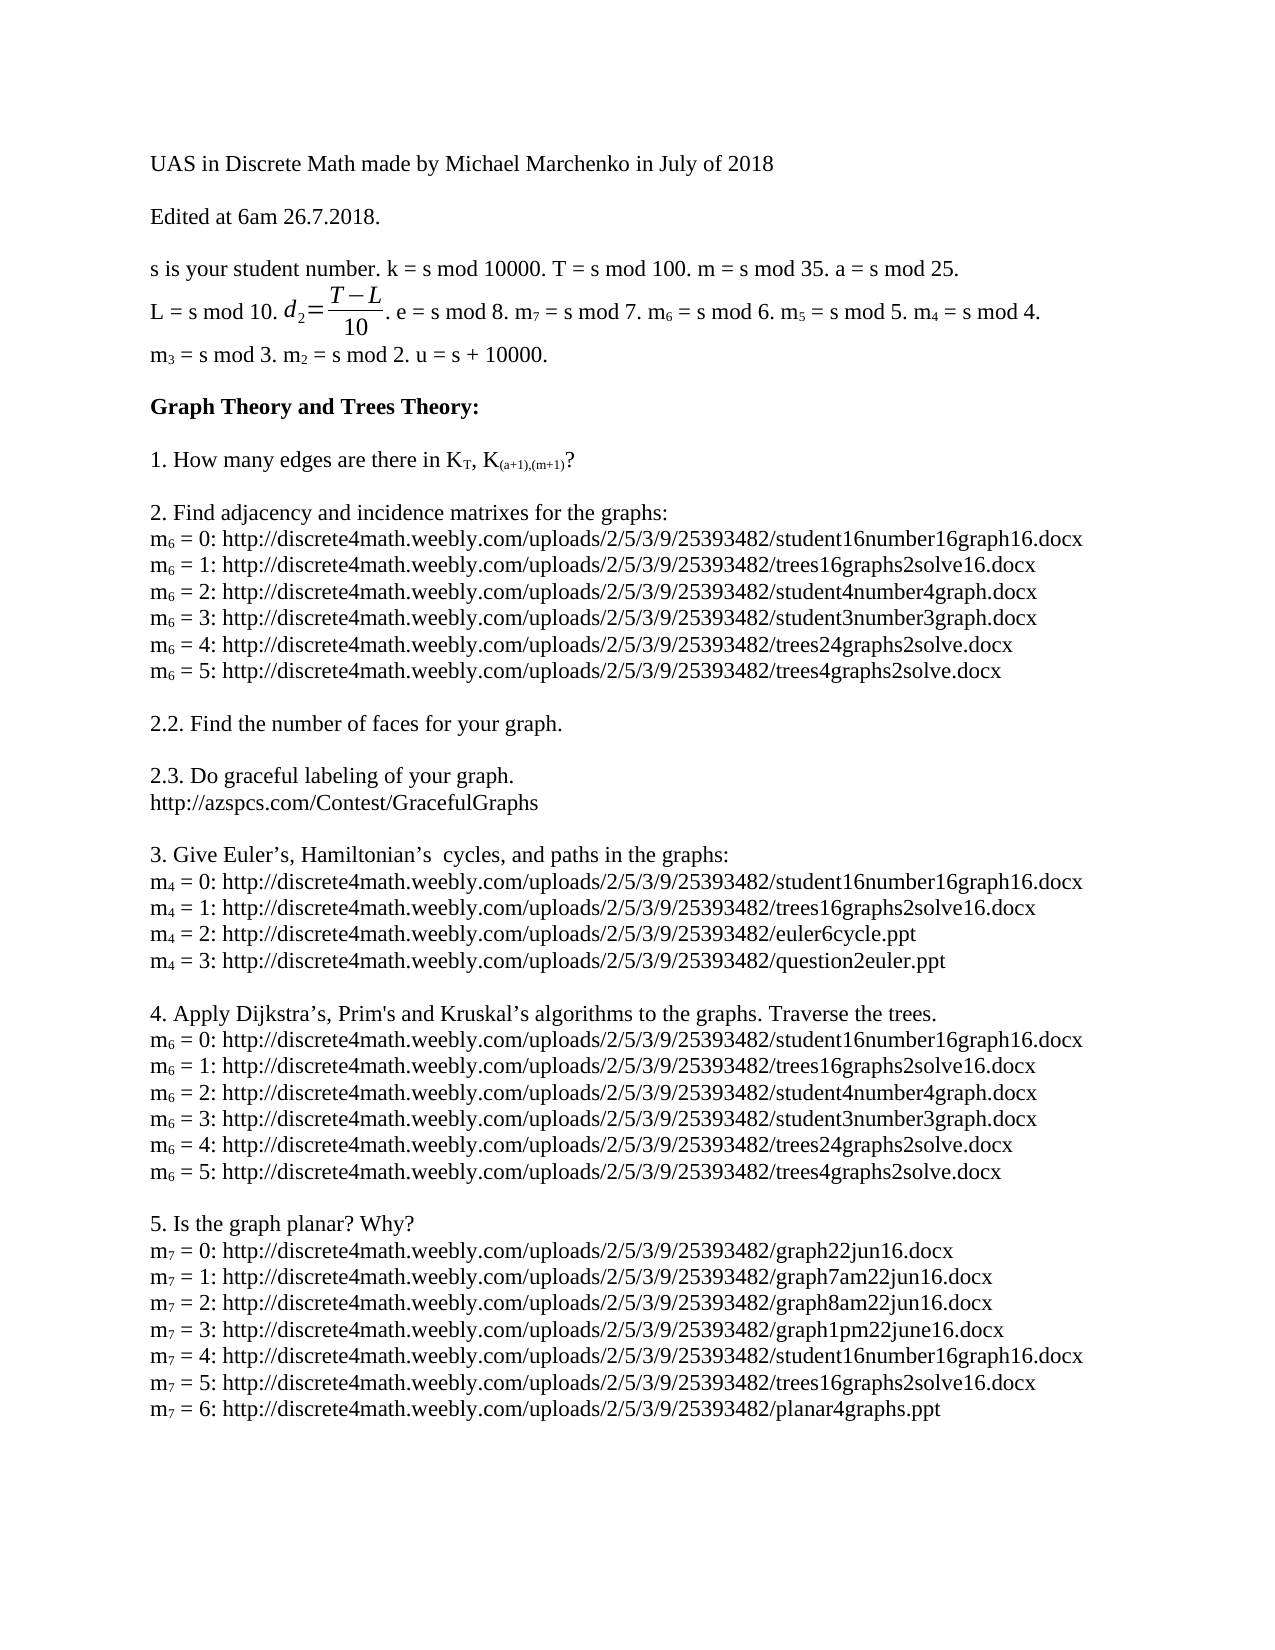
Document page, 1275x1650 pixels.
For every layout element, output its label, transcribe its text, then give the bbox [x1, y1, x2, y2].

text 2. Find adjacency and incidence matrixes for the graphs: [150, 499, 1125, 525]
text 4. Apply Dijkstra’s, Prim's and Kruskal’s algorithms to the graphs. Traverse the trees. [150, 999, 1125, 1026]
text m6 = 3: http://discrete4math.weebly.com/uploads/2/5/3/9/25393482/student3number3graph.docx [150, 1105, 1125, 1131]
text 1. How many edges are there in KT, K(a+1),(m+1)? [150, 446, 1125, 472]
text 2.3. Do graceful labeling of your graph. [150, 762, 1125, 789]
text m6 = 1: http://discrete4math.weebly.com/uploads/2/5/3/9/25393482/trees16graphs2solve16.docx [150, 1052, 1125, 1079]
text 5. Is the graph planar? Why? [150, 1210, 1125, 1237]
text m4 = 3: http://discrete4math.weebly.com/uploads/2/5/3/9/25393482/question2euler.ppt [150, 947, 1125, 973]
text Edited at 6am 26.7.2018. [150, 203, 1125, 229]
text m3 = s mod 3. m2 = s mod 2. u = s + 10000. [150, 341, 1125, 367]
text m7 = 5: http://discrete4math.weebly.com/uploads/2/5/3/9/25393482/trees16graphs2solve16.docx [150, 1368, 1125, 1395]
text m7 = 6: http://discrete4math.weebly.com/uploads/2/5/3/9/25393482/planar4graphs.ppt [150, 1395, 1125, 1421]
text m7 = 3: http://discrete4math.weebly.com/uploads/2/5/3/9/25393482/graph1pm22june16.docx [150, 1316, 1125, 1342]
text 2.2. Find the number of faces for your graph. [150, 710, 1125, 736]
text Graph Theory and Trees Theory: [150, 393, 1125, 420]
text m7 = 1: http://discrete4math.weebly.com/uploads/2/5/3/9/25393482/graph7am22jun16.docx [150, 1263, 1125, 1289]
text m6 = 5: http://discrete4math.weebly.com/uploads/2/5/3/9/25393482/trees4graphs2solve.docx [150, 657, 1125, 683]
text m4 = 0: http://discrete4math.weebly.com/uploads/2/5/3/9/25393482/student16number16graph16.docx [150, 868, 1125, 894]
text m4 = 1: http://discrete4math.weebly.com/uploads/2/5/3/9/25393482/trees16graphs2solve16.docx [150, 894, 1125, 921]
text m6 = 4: http://discrete4math.weebly.com/uploads/2/5/3/9/25393482/trees24graphs2solve.docx [150, 631, 1125, 657]
text 3. Give Euler’s, Hamiltonian’s cycles, and paths in the graphs: [150, 841, 1125, 868]
text m6 = 3: http://discrete4math.weebly.com/uploads/2/5/3/9/25393482/student3number3graph.docx [150, 604, 1125, 631]
text m7 = 4: http://discrete4math.weebly.com/uploads/2/5/3/9/25393482/student16number16graph16.docx [150, 1342, 1125, 1368]
text m4 = 2: http://discrete4math.weebly.com/uploads/2/5/3/9/25393482/euler6cycle.ppt [150, 921, 1125, 947]
text m6 = 5: http://discrete4math.weebly.com/uploads/2/5/3/9/25393482/trees4graphs2solve.docx [150, 1158, 1125, 1184]
text m6 = 2: http://discrete4math.weebly.com/uploads/2/5/3/9/25393482/student4number4graph.docx [150, 578, 1125, 604]
text m7 = 0: http://discrete4math.weebly.com/uploads/2/5/3/9/25393482/graph22jun16.docx [150, 1237, 1125, 1263]
text L = s mod 10. . e = s mod 8. m7 = s mod 7. m6 = s mod 6. m5 = s mod 5. m4 = s mod 4. [150, 282, 1125, 341]
text m6 = 0: http://discrete4math.weebly.com/uploads/2/5/3/9/25393482/student16number16graph16.docx [150, 1026, 1125, 1052]
text m6 = 0: http://discrete4math.weebly.com/uploads/2/5/3/9/25393482/student16number16graph16.docx [150, 525, 1125, 552]
text m7 = 2: http://discrete4math.weebly.com/uploads/2/5/3/9/25393482/graph8am22jun16.docx [150, 1289, 1125, 1316]
text http://azspcs.com/Contest/GracefulGraphs [150, 789, 1125, 815]
text UAS in Discrete Math made by Michael Marchenko in July of 2018 [150, 150, 1125, 176]
text m6 = 2: http://discrete4math.weebly.com/uploads/2/5/3/9/25393482/student4number4graph.docx [150, 1079, 1125, 1105]
text m6 = 1: http://discrete4math.weebly.com/uploads/2/5/3/9/25393482/trees16graphs2solve16.docx [150, 552, 1125, 578]
text m6 = 4: http://discrete4math.weebly.com/uploads/2/5/3/9/25393482/trees24graphs2solve.docx [150, 1131, 1125, 1158]
text s is your student number. k = s mod 10000. T = s mod 100. m = s mod 35. a = s mod 25. [150, 255, 1125, 282]
